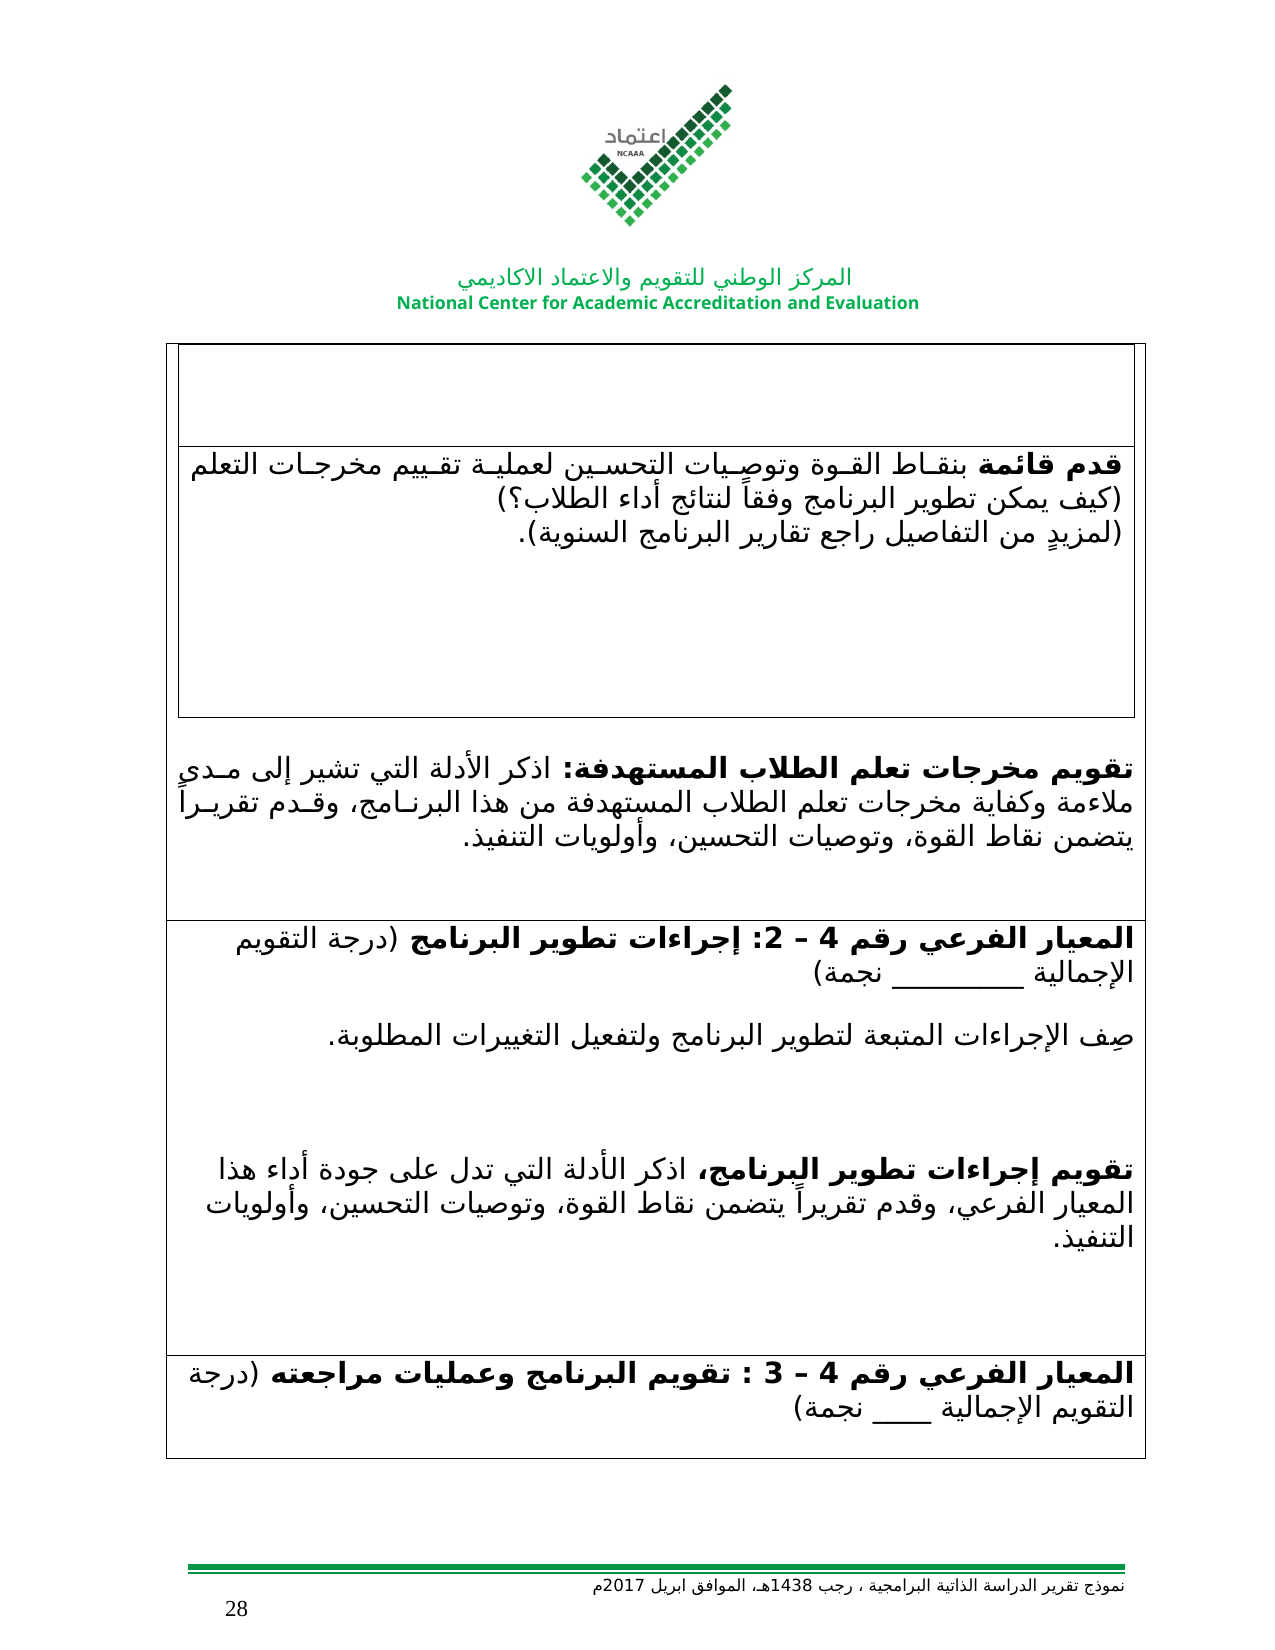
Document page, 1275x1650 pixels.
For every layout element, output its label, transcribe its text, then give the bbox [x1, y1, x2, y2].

table_cell المعيار الفرعي رقم 4 – 2: إجراءات تطوير البرنامج (درجة التقويم الإجمالية _________ نجمة) صِف الإجراءات المتبعة لتطوير البرنامج ولتفعيل التغييرات المطلوبة. تقويم إجراءات تطوير البرنامج، اذكر الأدلة التي تدل على جودة أداء هذا المعيار الفرعي، وقدم تقريراً يتضمن نقاط القوة، وتوصيات التحسين، وأولويات التنفيذ. [167, 921, 1145, 1355]
picture [576, 75, 737, 235]
